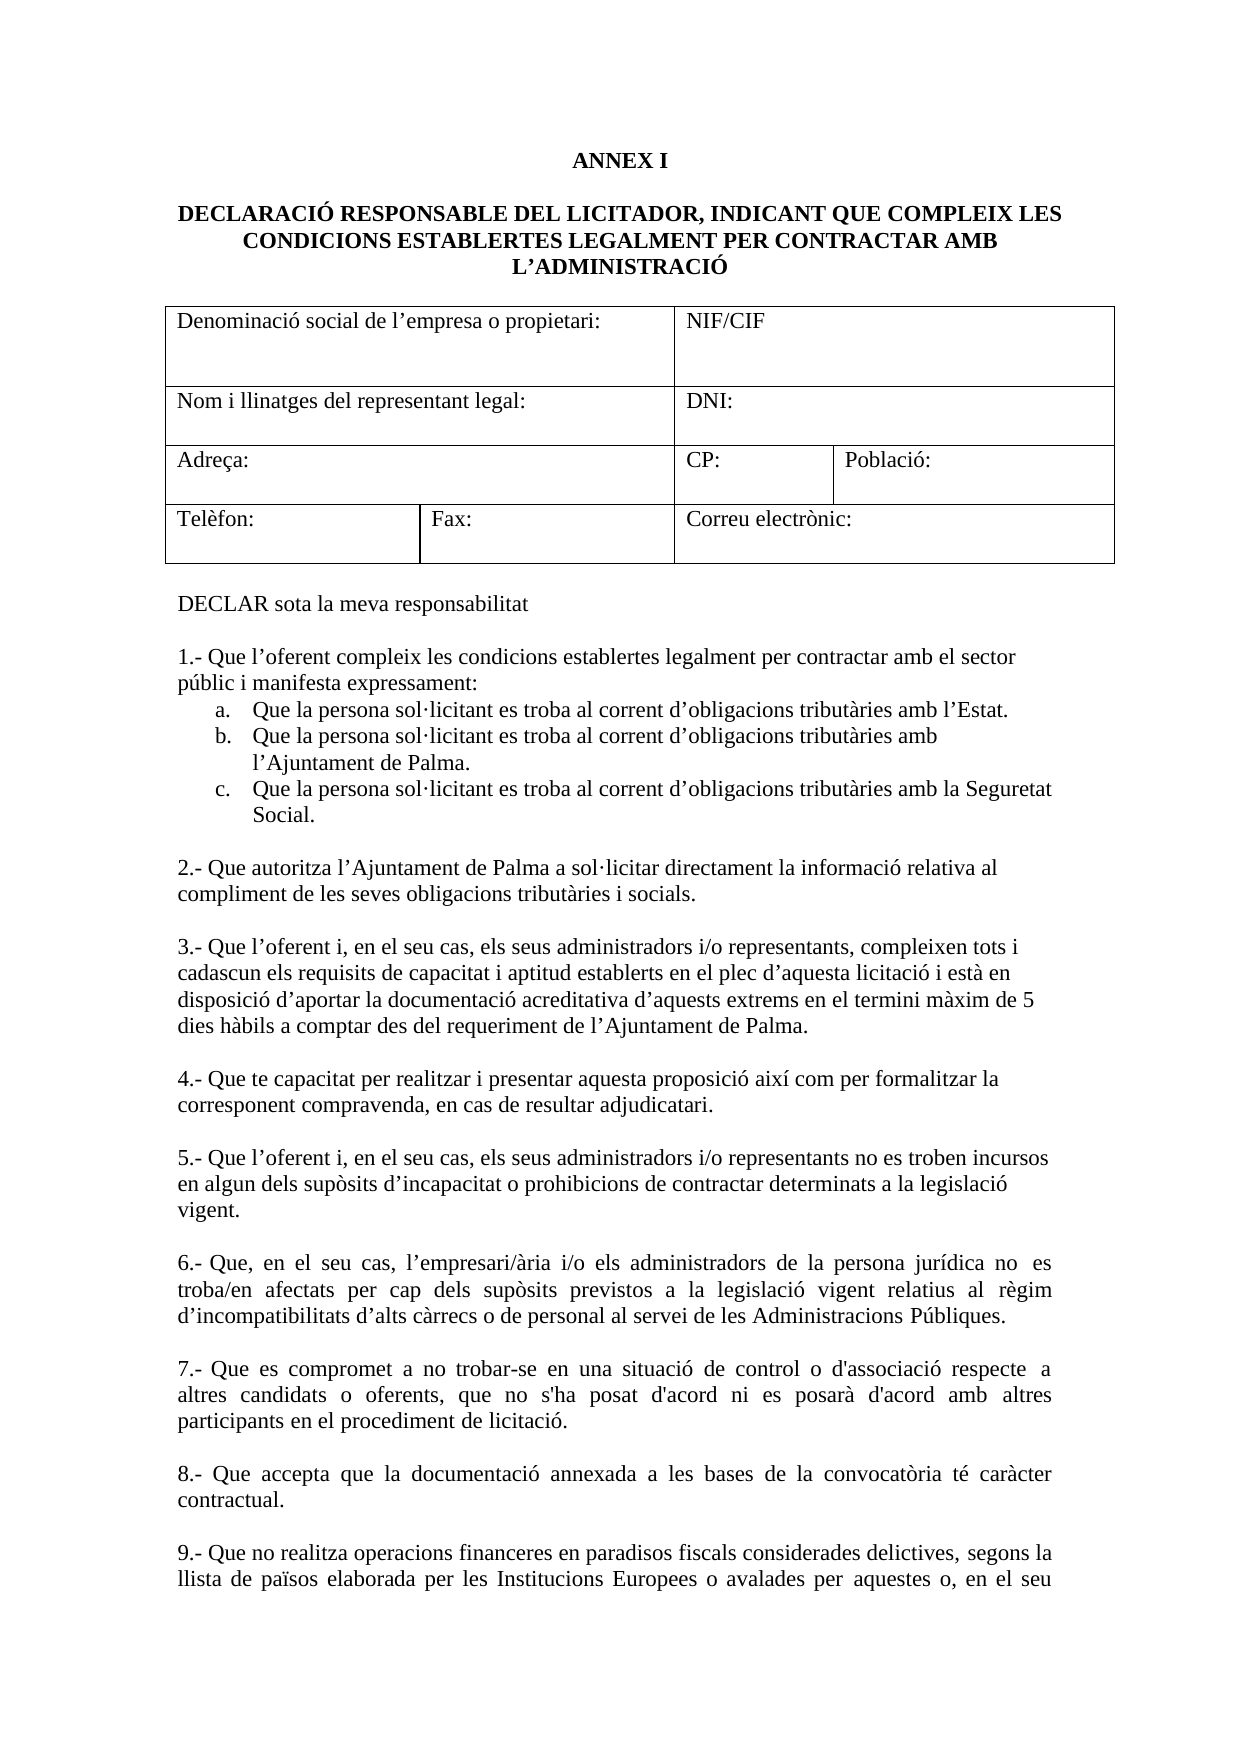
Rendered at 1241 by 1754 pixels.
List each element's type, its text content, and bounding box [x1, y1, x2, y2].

text 5.- Que l’oferent i, en el seu cas, els seus administradors i/o representants no es troben incursos en algun dels supòsits d’incapacitat o prohibicions de contractar determinats a la legislació vigent. [177, 1144, 1063, 1223]
list Que la persona sol·licitant es troba al corrent d’obligacions tributàries amb la Seguretat Social. [215, 775, 1063, 828]
text 2.- Que autoritza l’Ajuntament de Palma a sol·licitar directament la informació relativa al compliment de les seves obligacions tributàries i socials. [177, 854, 1063, 907]
table_cell Telèfon: [166, 505, 419, 563]
text 3.- Que l’oferent i, en el seu cas, els seus administradors i/o representants, compleixen tots i cadascun els requisits de capacitat i aptitud establerts en el plec d’aquesta licitació i està en disposició d’aportar la documentació acreditativa d’aquests extrems en el termini màxim de 5 dies hàbils a comptar des del requeriment de l’Ajuntament de Palma. [177, 933, 1063, 1038]
text DECLARACIÓ RESPONSABLE DEL LICITADOR, INDICANT QUE COMPLEIX LES CONDICIONS ESTABLERTES LEGALMENT PER CONTRACTAR AMB L’ADMINISTRACIÓ [177, 200, 1063, 279]
table_cell Adreça: [166, 446, 674, 504]
list Que la persona sol·licitant es troba al corrent d’obligacions tributàries amb l’Ajuntament de Palma. [215, 722, 1063, 775]
list 7.- Que es compromet a no trobar-se en una situació de control o d'associació respecte a altres candidats o oferents, que no s'ha posat d'acord ni es posarà d'acord amb altres participants en el procediment de licitació. [177, 1355, 1052, 1434]
list Que la persona sol·licitant es troba al corrent d’obligacions tributàries amb l’Estat. [215, 696, 1063, 722]
text ANNEX I [177, 148, 1063, 174]
text 1.- Que l’oferent compleix les condicions establertes legalment per contractar amb el sector públic i manifesta expressament: [177, 643, 1063, 696]
table_cell Nom i llinatges del representant legal: [166, 387, 674, 445]
table_cell Població: [834, 446, 1114, 504]
table_header NIF/CIF [675, 307, 1114, 386]
text 4.- Que te capacitat per realitzar i presentar aquesta proposició així com per formalitzar la corresponent compravenda, en cas de resultar adjudicatari. [177, 1065, 1063, 1117]
table_cell Correu electrònic: [675, 505, 1114, 563]
list 6.- Que, en el seu cas, l’empresari/ària i/o els administradors de la persona jurídica no es troba/en afectats per cap dels supòsits previstos a la legislació vigent relatius al règim d’incompatibilitats d’alts càrrecs o de personal al servei de les Administracions Públiques. [177, 1249, 1052, 1328]
table_cell CP: [675, 446, 833, 504]
text DECLAR sota la meva responsabilitat [177, 590, 1063, 617]
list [177, 1539, 1052, 1592]
table_cell Fax: [421, 505, 674, 563]
table_cell DNI: [675, 387, 1114, 445]
table_header Denominació social de l’empresa o propietari: [166, 307, 674, 386]
list 8.- Que accepta que la documentació annexada a les bases de la convocatòria té caràcter contractual. [177, 1460, 1052, 1513]
